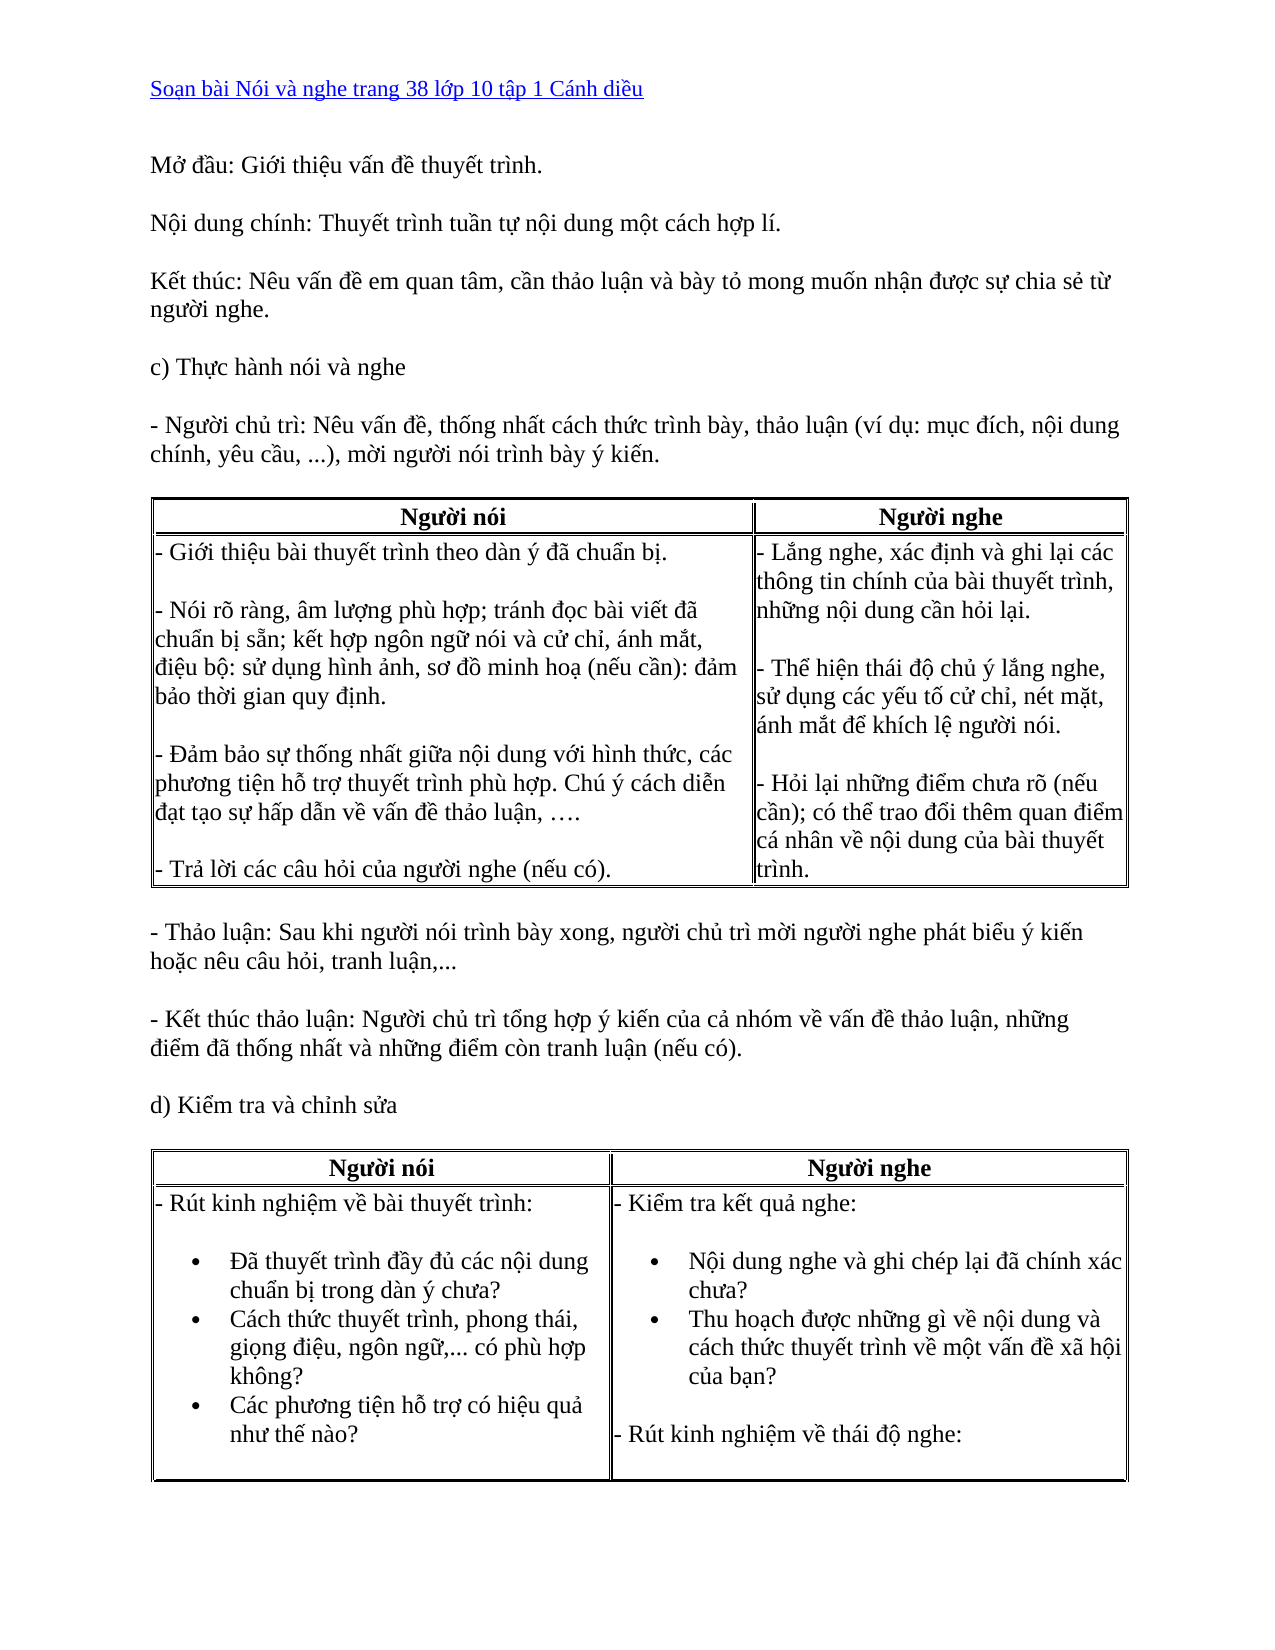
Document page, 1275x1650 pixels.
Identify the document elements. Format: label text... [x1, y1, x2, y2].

table_cell - Giới thiệu bài thuyết trình theo dàn ý đã chuẩn bị. - Nói rõ ràng, âm lượng phù hợp; tránh đọc bài viết đã chuẩn bị sẵn; kết hợp ngôn ngữ nói và cử chỉ, ánh mắt, điệu bộ: sử dụng hình ảnh, sơ đồ minh hoạ (nếu cần): đảm bảo thời gian quy định. - Đảm bảo sự thống nhất giữa nội dung với hình thức, các phương tiện hỗ trợ thuyết trình phù hợp. Chú ý cách diễn đạt tạo sự hấp dẫn về vấn đề thảo luận, …. - Trả lời các câu hỏi của người nghe (nếu có). [154, 532, 754, 885]
table_cell - Lắng nghe, xác định và ghi lại các thông tin chính của bài thuyết trình, những nội dung cần hỏi lại. - Thể hiện thái độ chủ ý lắng nghe, sử dụng các yếu tố cử chỉ, nét mặt, ánh mắt để khích lệ người nói. - Hỏi lại những điểm chưa rõ (nếu cần); có thể trao đổi thêm quan điểm cá nhân về nội dung của bài thuyết trình. [754, 532, 1126, 885]
table_header Người nói [154, 1150, 611, 1183]
text d) Kiểm tra và chỉnh sửa [150, 1091, 1125, 1119]
table_header Người nói [154, 499, 754, 532]
text - Thảo luận: Sau khi người nói trình bày xong, người chủ trì mời người nghe phát biểu ý kiến hoặc nêu câu hỏi, tranh luận,... [150, 917, 1125, 975]
text - Người chủ trì: Nêu vấn đề, thống nhất cách thức trình bày, thảo luận (ví dụ: mục đích, nội dung chính, yêu cầu, ...), mời người nói trình bày ý kiến. [150, 410, 1125, 468]
text Nội dung chính: Thuyết trình tuần tự nội dung một cách hợp lí. [150, 208, 1125, 237]
table_header Người nghe [611, 1152, 1126, 1183]
table_header Người nghe [754, 500, 1126, 532]
table_cell - Rút kinh nghiệm về bài thuyết trình: Đã thuyết trình đầy đủ các nội dung chuẩn bị trong dàn ý chưa? Cách thức thuyết trình, phong thái, giọng điệu, ngôn ngữ,... có phù hợp không? Các phương tiện hỗ trợ có hiệu quả như thế nào? - Đánh giá chung: Điều em hài lòng về bài thuyết trình của mình là gì? Điều gì em mong muốn thay đổi trong bài thuyết trình đó? [154, 1184, 609, 1479]
table_cell - Kiểm tra kết quả nghe: Nội dung nghe và ghi chép lại đã chính xác chưa? Thu hoạch được những gì về nội dung và cách thức thuyết trình về một vấn đề xã hội của bạn? - Rút kinh nghiệm về thái độ nghe: Đã chú ý và tôn trọng người thuyết trình chưa? Có nêu được câu hỏi và tham gia ý kiến trong quá trình thảo luận không? [613, 1184, 1126, 1479]
text c) Thực hành nói và nghe [150, 352, 1125, 381]
text - Kết thúc thảo luận: Người chủ trì tổng hợp ý kiến của cả nhóm về vấn đề thảo luận, những điểm đã thống nhất và những điểm còn tranh luận (nếu có). [150, 1004, 1125, 1061]
text Mở đầu: Giới thiệu vấn đề thuyết trình. [150, 150, 1125, 179]
text Kết thúc: Nêu vấn đề em quan tâm, cần thảo luận và bày tỏ mong muốn nhận được sự chia sẻ từ người nghe. [150, 266, 1125, 323]
